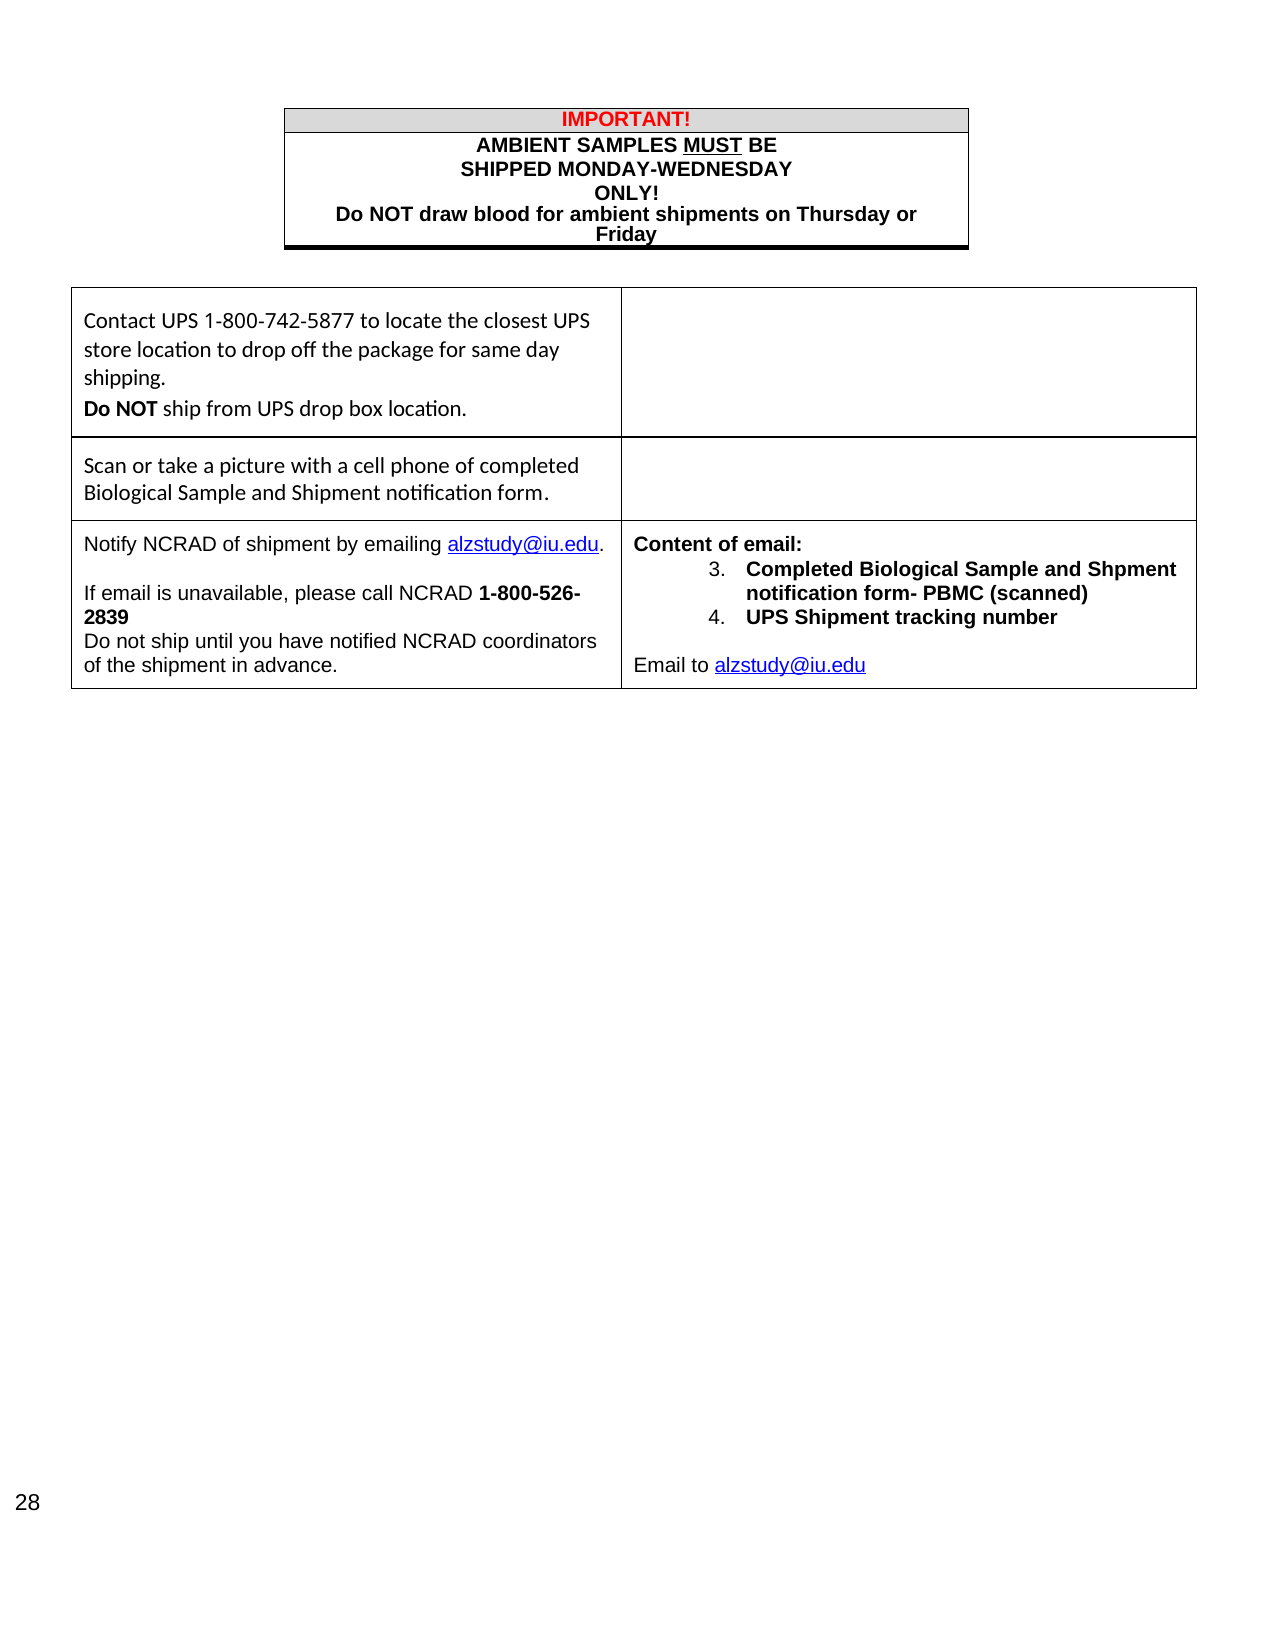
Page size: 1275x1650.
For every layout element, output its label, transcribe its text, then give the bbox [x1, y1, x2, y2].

table_cell AMBIENT SAMPLES MUST BE SHIPPED MONDAY-WEDNESDAY ONLY! Do NOT draw blood for ambient shipments on Thursday or Friday [285, 133, 968, 245]
table_header [622, 288, 1196, 436]
table_cell [622, 438, 1196, 520]
table_header Contact UPS 1-800-742-5877 to locate the closest UPS store location to drop off the package for same day shipping. Do NOT ship from UPS drop box location. [72, 288, 621, 436]
table_cell Scan or take a picture with a cell phone of completed Biological Sample and Shipment notification form. [72, 438, 621, 520]
table_cell Notify NCRAD of shipment by emailing alzstudy@iu.edu. If email is unavailable, please call NCRAD 1-800-526- 2839 Do not ship until you have notified NCRAD coordinators of the shipment in advance. [72, 521, 621, 688]
table_cell Content of email: Completed Biological Sample and Shpment notification form- PBMC (scanned) UPS Shipment tracking number Email to alzstudy@iu.edu [622, 521, 1196, 688]
table_header IMPORTANT! [285, 109, 968, 132]
